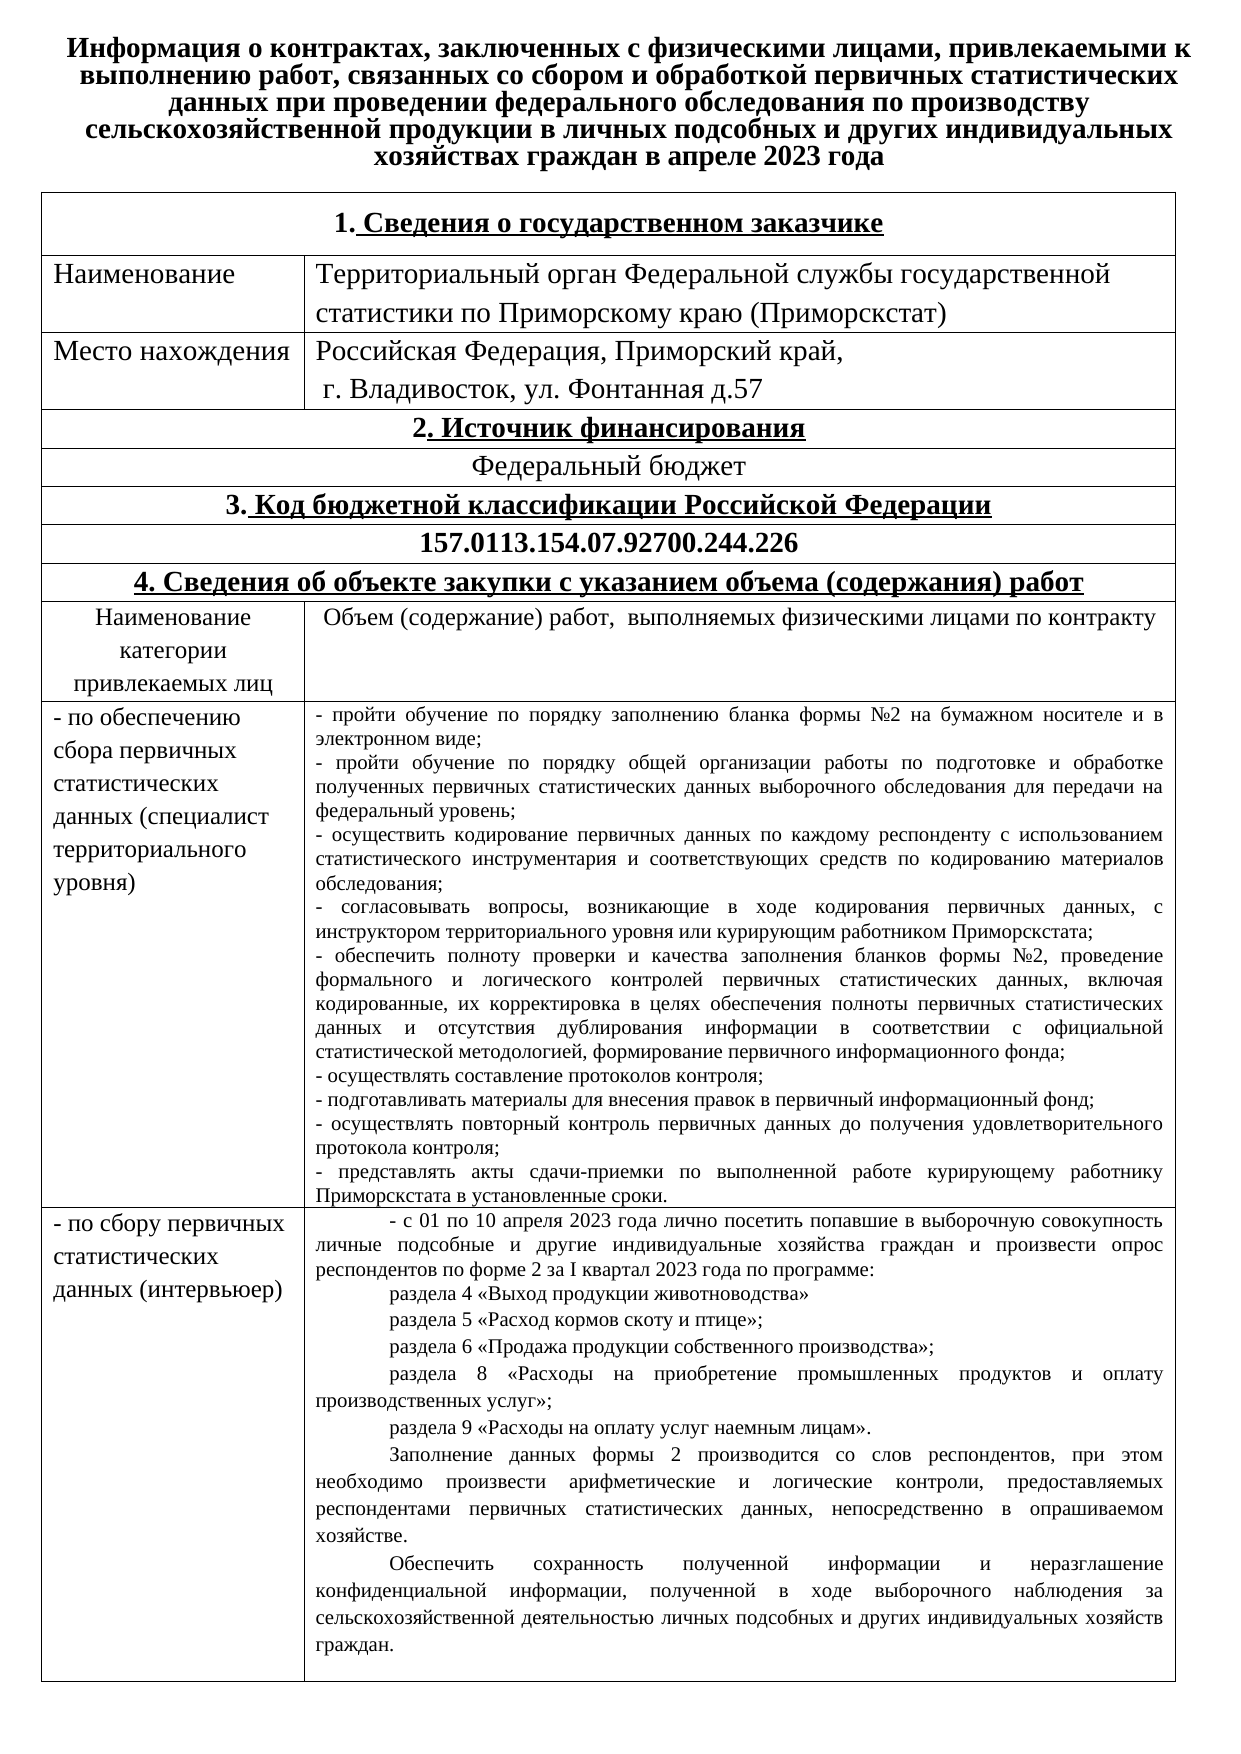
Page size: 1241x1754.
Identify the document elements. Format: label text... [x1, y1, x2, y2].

table_cell Федеральный бюджет [42, 449, 1175, 486]
table_cell 2. Источник финансирования [42, 410, 1175, 447]
text Информация о контрактах, заключенных с физическими лицами, привлекаемыми к выполнению работ, связанных со сбором и обработкой первичных статистических данных при проведении федерального обследования по производству сельскохозяйственной продукции в личных подсобных и других индивидуальных хозяйствах граждан в апреле 2023 года [59, 35, 1199, 171]
table_cell 3. Код бюджетной классификации Российской Федерации [42, 487, 1175, 524]
table_cell - по сбору первичных статистических данных (интервьюер) [42, 1208, 304, 1681]
table_cell - пройти обучение по порядку заполнению бланка формы №2 на бумажном носителе и в электронном виде; - пройти обучение по порядку общей организации работы по подготовке и обработке полученных первичных статистических данных выборочного обследования для передачи на федеральный уровень; - осуществить кодирование первичных данных по каждому респонденту с использованием статистического инструментария и соответствующих средств по кодированию материалов обследования; - согласовывать вопросы, возникающие в ходе кодирования первичных данных, с инструктором территориального уровня или курирующим работником Приморскстата; - обеспечить полноту проверки и качества заполнения бланков формы №2, проведение формального и логического контролей первичных статистических данных, включая кодированные, их корректировка в целях обеспечения полноты первичных статистических данных и отсутствия дублирования информации в соответствии с официальной статистической методологией, формирование первичного информационного фонда; - осуществлять составление протоколов контроля; - подготавливать материалы для внесения правок в первичный информационный фонд; - осуществлять повторный контроль первичных данных до получения удовлетворительного протокола контроля; - представлять акты сдачи-приемки по выполненной работе курирующему работнику Приморскстата в установленные сроки. [305, 702, 1175, 1207]
table_cell Место нахождения [42, 333, 304, 409]
table_cell - по обеспечению сбора первичных статистических данных (специалист территориального уровня) [42, 702, 304, 1207]
table_header 1. Сведения о государственном заказчике [42, 193, 1175, 255]
table_cell Наименование категории привлекаемых лиц [42, 602, 304, 701]
table_cell 157.0113.154.07.92700.244.226 [42, 525, 1175, 563]
table_cell Территориальный орган Федеральной службы государственной статистики по Приморскому краю (Приморскстат) [305, 256, 1175, 332]
table_cell Российская Федерация, Приморский край, г. Владивосток, ул. Фонтанная д.57 [305, 333, 1175, 409]
table_cell Наименование [42, 256, 304, 332]
table_cell - с 01 по 10 апреля 2023 года лично посетить попавшие в выборочную совокупность личные подсобные и другие индивидуальные хозяйства граждан и произвести опрос респондентов по форме 2 за I квартал 2023 года по программе: раздела 4 «Выход продукции животноводства» раздела 5 «Расход кормов скоту и птице»; раздела 6 «Продажа продукции собственного производства»; раздела 8 «Расходы на приобретение промышленных продуктов и оплату производственных услуг»; раздела 9 «Расходы на оплату услуг наемным лицам». Заполнение данных формы 2 производится со слов респондентов, при этом необходимо произвести арифметические и логические контроли, предоставляемых респондентами первичных статистических данных, непосредственно в опрашиваемом хозяйстве. Обеспечить сохранность полученной информации и неразглашение конфиденциальной информации, полученной в ходе выборочного наблюдения за сельскохозяйственной деятельностью личных подсобных и других индивидуальных хозяйств граждан. [305, 1208, 1175, 1681]
table_cell 4. Сведения об объекте закупки с указанием объема (содержания) работ [42, 564, 1175, 601]
table_cell Объем (содержание) работ, выполняемых физическими лицами по контракту [305, 602, 1175, 701]
